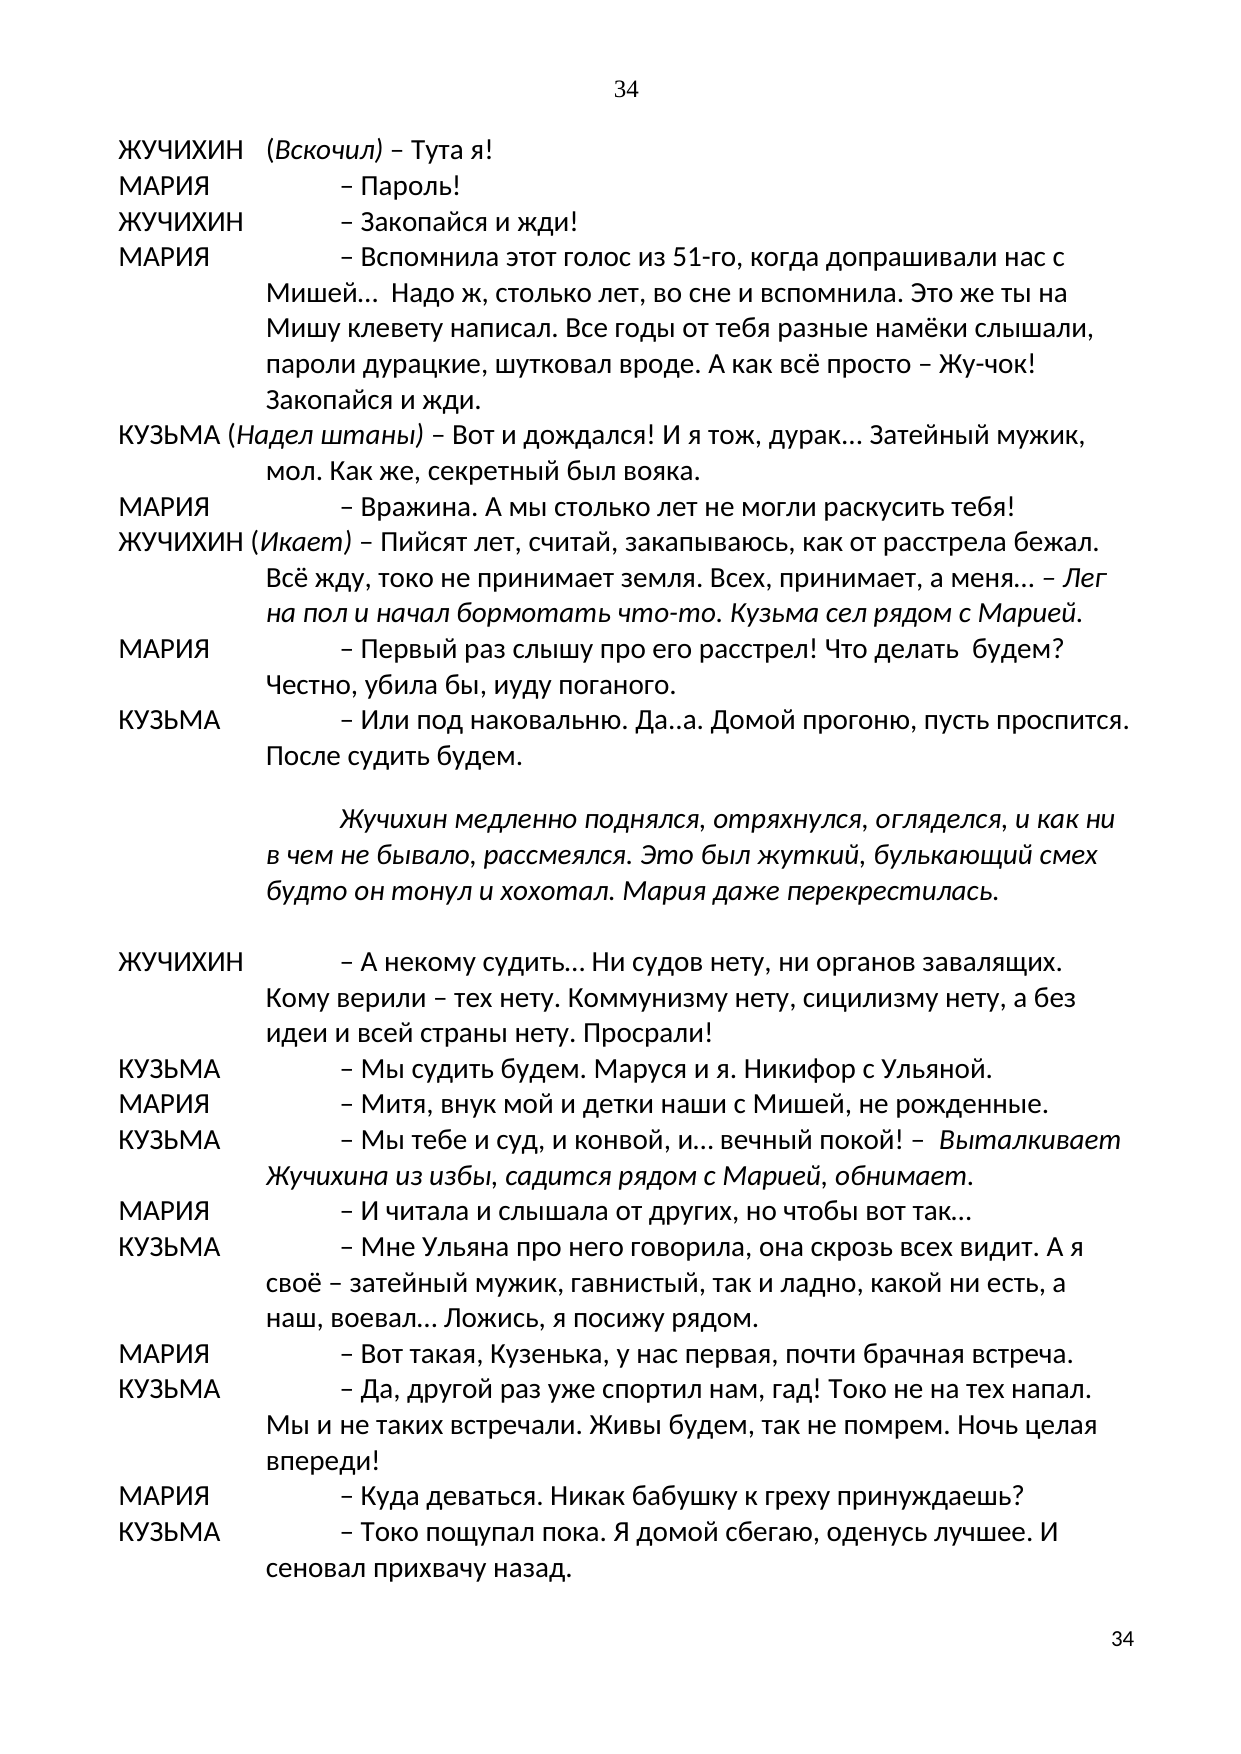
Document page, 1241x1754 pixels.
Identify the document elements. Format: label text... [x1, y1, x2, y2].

text своё – затейный мужик, гавнистый, так и ладно, какой ни есть, а наш, воевал… Ложись, я посижу рядом. [118, 1264, 1134, 1335]
text КУЗЬМА (Надел штаны) – Вот и дождался! И я тож, дурак... Затейный мужик, мол. Как же, секретный был вояка. [118, 416, 1134, 488]
text КУЗЬМА – Мы судить будем. Маруся и я. Никифор с Ульяной. [118, 1050, 1134, 1086]
text КУЗЬМА – Мне Ульяна про него говорила, она скрозь всех видит. А я [118, 1228, 1134, 1264]
text КУЗЬМА – Или под наковальню. Да..а. Домой прогоню, пусть проспится. После судить будем. [118, 701, 1134, 773]
text МАРИЯ – Куда деваться. Никак бабушку к греху принуждаешь? [118, 1477, 1134, 1513]
text МАРИЯ – Митя, внук мой и детки наши с Мишей, не рожденные. КУЗЬМА – Мы тебе и суд, и конвой, и… вечный покой! – Выталкивает Жучихина из избы, садится рядом с Марией, обнимает. [118, 1086, 1134, 1192]
text МАРИЯ – Первый раз слышу про его расстрел! Что делать будем? Честно, убила бы, иуду поганого. [118, 630, 1134, 701]
text МАРИЯ – Пароль! [118, 167, 1134, 203]
text МАРИЯ – Вспомнила этот голос из 51-го, когда допрашивали нас с Мишей… Надо ж, столько лет, во сне и вспомнила. Это же ты на Мишу клевету написал. Все годы от тебя разные намёки слышали, пароли дурацкие, шутковал вроде. А как всё просто – Жу-чок! Закопайся и жди. [118, 238, 1134, 416]
text Жучихин медленно поднялся, отряхнулся, огляделся, и как ни [118, 801, 1134, 836]
text МАРИЯ – Вот такая, Кузенька, у нас первая, почти брачная встреча. [118, 1335, 1134, 1371]
text ЖУЧИХИН (Вскочил) – Тута я! [118, 131, 1134, 167]
text Мы и не таких встречали. Живы будем, так не помрем. Ночь целая впереди! [118, 1406, 1134, 1477]
text КУЗЬМА – Токо пощупал пока. Я домой сбегаю, оденусь лучшее. И сеновал прихвачу назад. [118, 1513, 1134, 1584]
text в чем не бывало, рассмеялся. Это был жуткий, булькающий смех будто он тонул и хохотал. Мария даже перекрестилась. [118, 836, 1134, 907]
text МАРИЯ – И читала и слышала от других, но чтобы вот так… [118, 1192, 1134, 1228]
text МАРИЯ – Вражина. А мы столько лет не могли раскусить тебя! [118, 488, 1134, 523]
text ЖУЧИХИН – Закопайся и жди! [118, 203, 1134, 238]
text ЖУЧИХИН (Икает) – Пийсят лет, считай, закапываюсь, как от расстрела бежал. [118, 523, 1134, 559]
text ЖУЧИХИН – А некому судить… Ни судов нету, ни органов завалящих. Кому верили – тех нету. Коммунизму нету, сицилизму нету, а без идеи и всей страны нету. Просрали! [118, 943, 1134, 1050]
text Всё жду, токо не принимает земля. Всех, принимает, а меня… – Лег на пол и начал бормотать что-то. Кузьма сел рядом с Марией. [118, 559, 1134, 630]
text КУЗЬМА – Да, другой раз уже спортил нам, гад! Токо не на тех напал. [118, 1371, 1134, 1406]
